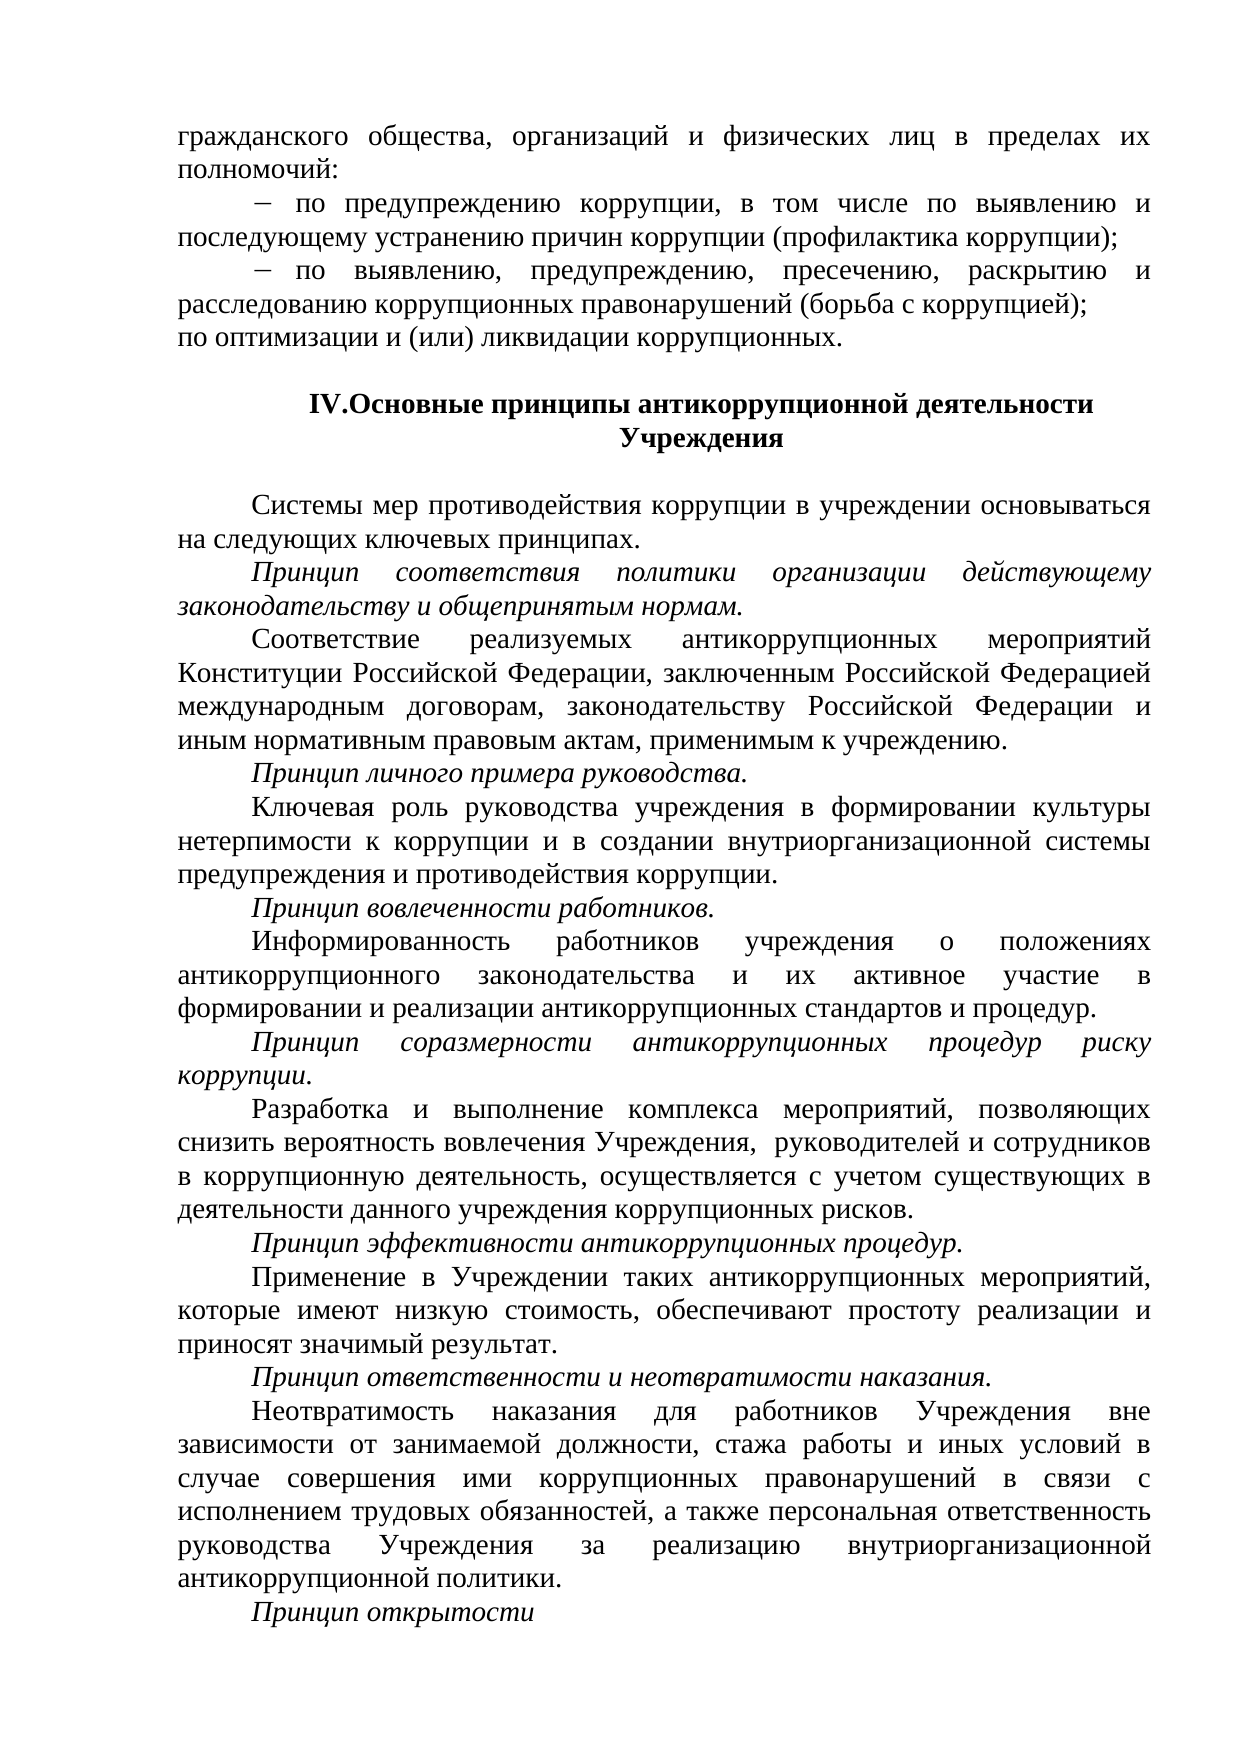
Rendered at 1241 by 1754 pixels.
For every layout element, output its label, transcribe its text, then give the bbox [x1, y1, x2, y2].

text Разработка и выполнение комплекса мероприятий, позволяющих снизить вероятность вовлечения Учреждения, руководителей и сотрудников в коррупционную деятельность, осуществляется с учетом существующих в деятельности данного учреждения коррупционных рисков. [177, 1091, 1152, 1225]
text Принцип ответственности и неотвратимости наказания. [177, 1359, 1152, 1393]
text Информированность работников учреждения о положениях антикоррупционного законодательства и их активное участие в формировании и реализации антикоррупционных стандартов и процедур. [177, 923, 1152, 1024]
list по предупреждению коррупции, в том числе по выявлению и последующему устранению причин коррупции (профилактика коррупции); [177, 185, 1152, 252]
text Принцип открытости [177, 1594, 1152, 1628]
text Принцип вовлеченности работников. [177, 890, 1152, 923]
text по оптимизации и (или) ликвидации коррупционных. [177, 319, 1152, 353]
text Системы мер противодействия коррупции в учреждении основываться на следующих ключевых принципах. [177, 487, 1152, 554]
text Неотвратимость наказания для работников Учреждения вне зависимости от занимаемой должности, стажа работы и иных условий в случае совершения ими коррупционных правонарушений в связи с исполнением трудовых обязанностей, а также персональная ответственность руководства Учреждения за реализацию внутриорганизационной антикоррупционной политики. [177, 1393, 1152, 1594]
text Соответствие реализуемых антикоррупционных мероприятий Конституции Российской Федерации, заключенным Российской Федерацией международным договорам, законодательству Российской Федерации и иным нормативным правовым актам, применимым к учреждению. [177, 621, 1152, 756]
text Принцип соответствия политики организации действующему законодательству и общепринятым нормам. [177, 554, 1152, 621]
text Применение в Учреждении таких антикоррупционных мероприятий, которые имеют низкую стоимость, обеспечивают простоту реализации и приносят значимый результат. [177, 1259, 1152, 1359]
text IV.Основные принципы антикоррупционной деятельности Учреждения [251, 387, 1152, 454]
text Ключевая роль руководства учреждения в формировании культуры нетерпимости к коррупции и в создании внутриорганизационной системы предупреждения и противодействия коррупции. [177, 789, 1152, 890]
text Принцип личного примера руководства. [251, 756, 1152, 789]
list по выявлению, предупреждению, пресечению, раскрытию и расследованию коррупционных правонарушений (борьба с коррупцией); [177, 252, 1152, 319]
text Принцип соразмерности антикоррупционных процедур риску коррупции. [177, 1024, 1152, 1091]
text Принцип эффективности антикоррупционных процедур. [177, 1225, 1152, 1259]
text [177, 118, 1152, 185]
